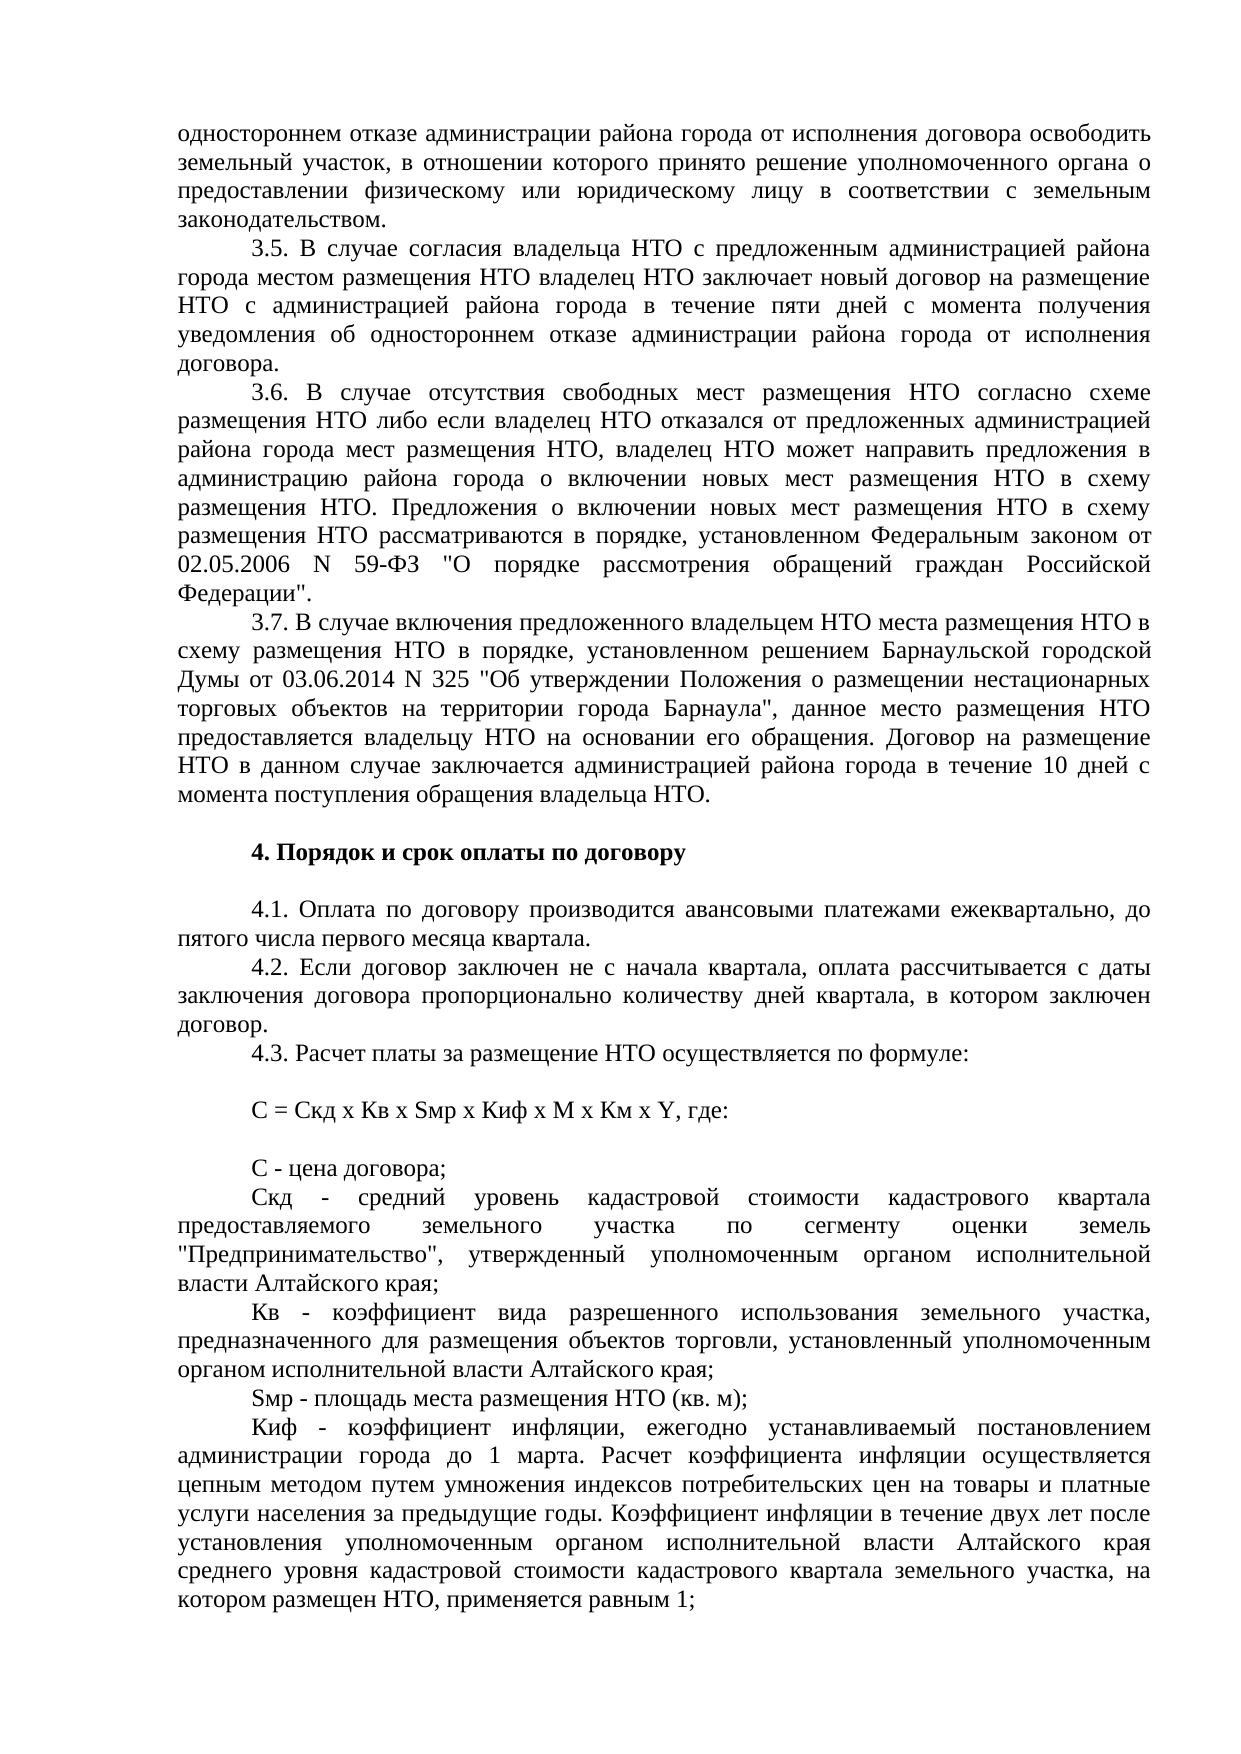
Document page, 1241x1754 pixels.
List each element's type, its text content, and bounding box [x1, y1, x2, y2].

text 3.5. В случае согласия владельца НТО с предложенным администрацией района города местом размещения НТО владелец НТО заключает новый договор на размещение НТО с администрацией района города в течение пяти дней с момента получения уведомления об одностороннем отказе администрации района города от исполнения договора. [177, 233, 1152, 377]
text 3.6. В случае отсутствия свободных мест размещения НТО согласно схеме размещения НТО либо если владелец НТО отказался от предложенных администрацией района города мест размещения НТО, владелец НТО может направить предложения в администрацию района города о включении новых мест размещения НТО в схему размещения НТО. Предложения о включении новых мест размещения НТО в схему размещения НТО рассматриваются в порядке, установленном Федеральным законом от 02.05.2006 N 59-ФЗ "О порядке рассмотрения обращений граждан Российской Федерации". [177, 377, 1152, 607]
text Киф - коэффициент инфляции, ежегодно устанавливаемый постановлением администрации города до 1 марта. Расчет коэффициента инфляции осуществляется цепным методом путем умножения индексов потребительских цен на товары и платные услуги населения за предыдущие годы. Коэффициент инфляции в течение двух лет после установления уполномоченным органом исполнительной власти Алтайского края среднего уровня кадастровой стоимости кадастрового квартала земельного участка, на котором размещен НТО, применяется равным 1; [177, 1412, 1152, 1613]
text 3.7. В случае включения предложенного владельцем НТО места размещения НТО в схему размещения НТО в порядке, установленном решением Барнаульской городской Думы от 03.06.2014 N 325 "Об утверждении Положения о размещении нестационарных торговых объектов на территории города Барнаула", данное место размещения НТО предоставляется владельцу НТО на основании его обращения. Договор на размещение НТО в данном случае заключается администрацией района города в течение 10 дней с момента поступления обращения владельца НТО. [177, 607, 1152, 808]
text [177, 118, 1152, 233]
text 4.2. Если договор заключен не с начала квартала, оплата рассчитывается с даты заключения договора пропорционально количеству дней квартала, в котором заключен договор. [177, 952, 1152, 1038]
text С - цена договора; [177, 1153, 1152, 1182]
text Кв - коэффициент вида разрешенного использования земельного участка, предназначенного для размещения объектов торговли, установленный уполномоченным органом исполнительной власти Алтайского края; [177, 1297, 1152, 1383]
text Скд - средний уровень кадастровой стоимости кадастрового квартала предоставляемого земельного участка по сегменту оценки земель "Предпринимательство", утвержденный уполномоченным органом исполнительной власти Алтайского края; [177, 1182, 1152, 1297]
text Sмр - площадь места размещения НТО (кв. м); [177, 1383, 1152, 1412]
text 4.3. Расчет платы за размещение НТО осуществляется по формуле: [177, 1038, 1152, 1067]
title 4. Порядок и срок оплаты по договору [177, 837, 1152, 866]
text 4.1. Оплата по договору производится авансовыми платежами ежеквартально, до пятого числа первого месяца квартала. [177, 894, 1152, 952]
text С = Скд x Кв x Sмр x Киф x М х Км x Y, где: [177, 1096, 1152, 1124]
